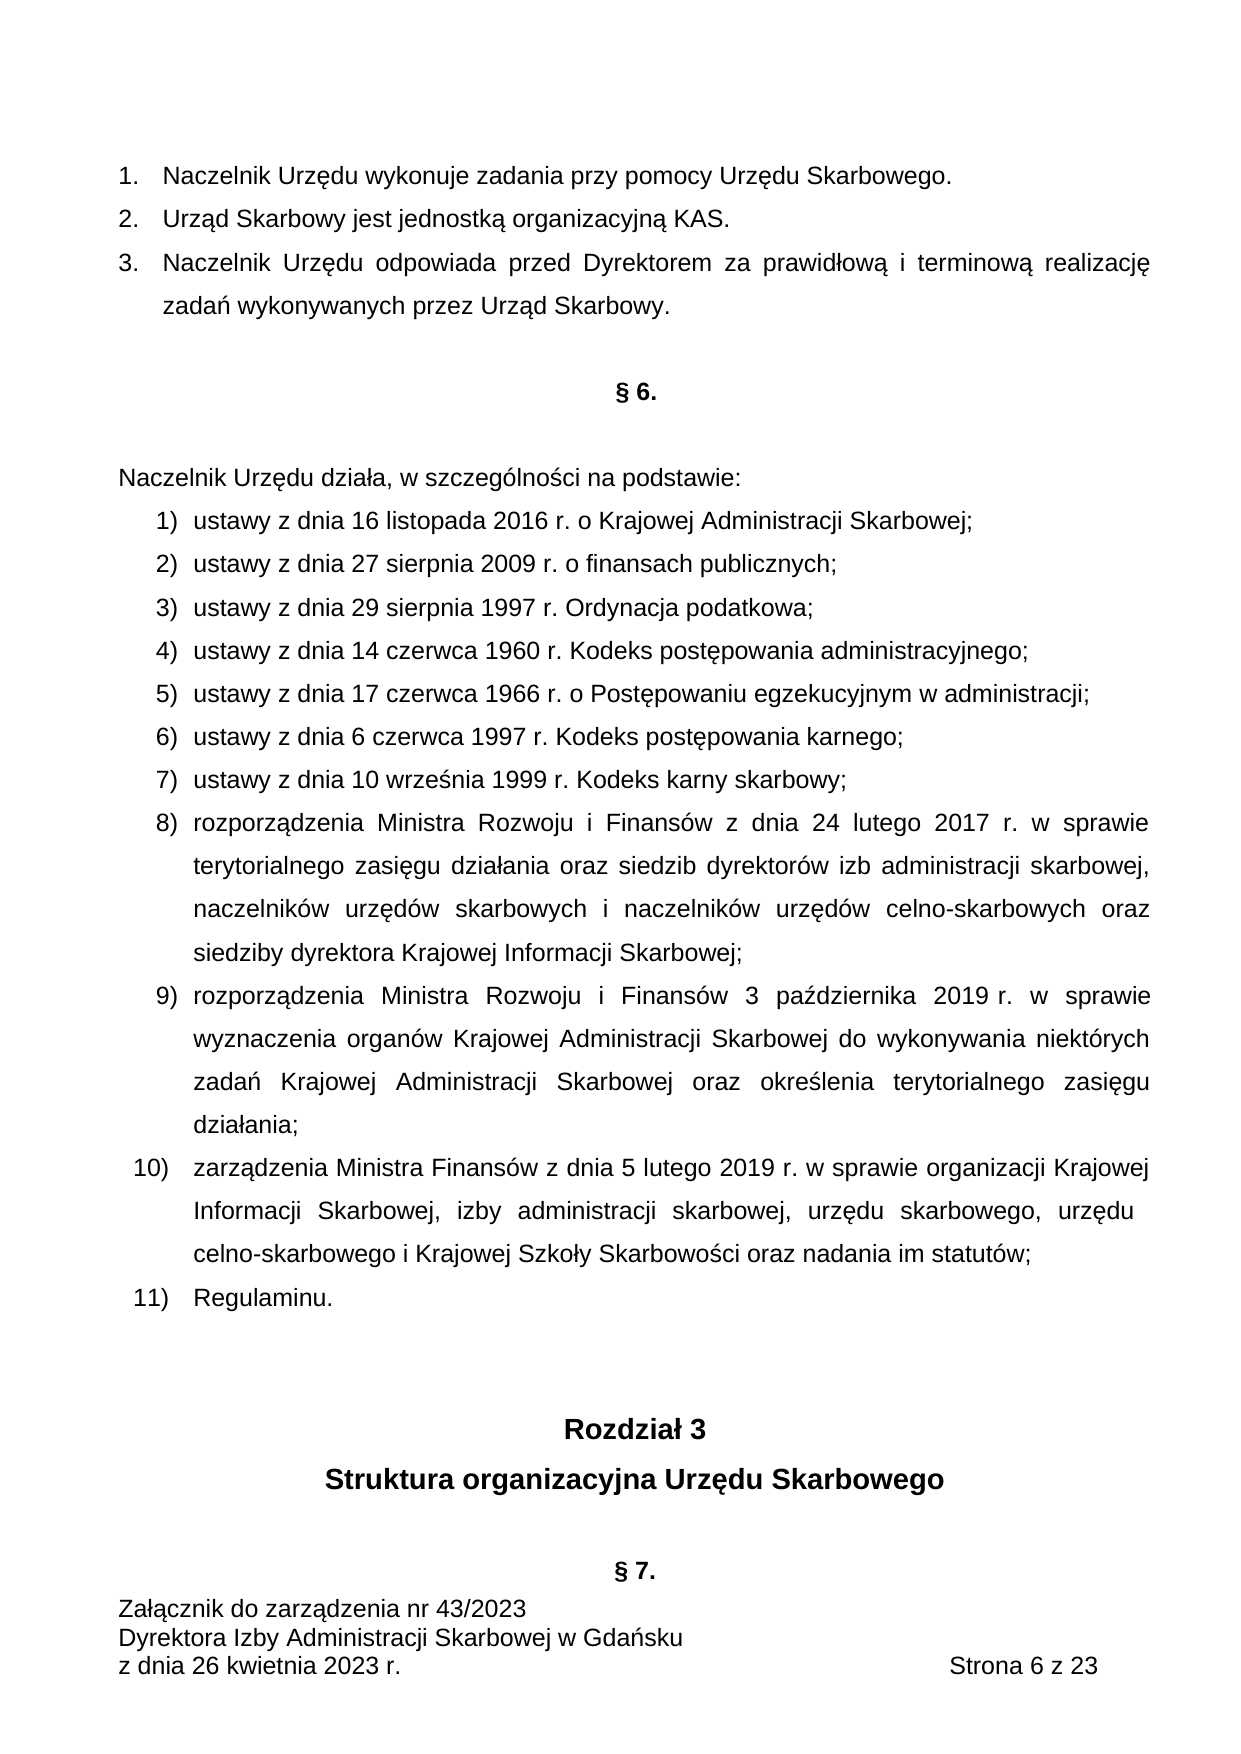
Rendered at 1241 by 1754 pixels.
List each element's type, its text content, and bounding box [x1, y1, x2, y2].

list ustawy z dnia 10 września 1999 r. Kodeks karny skarbowy; [156, 765, 1152, 794]
list ustawy z dnia 14 czerwca 1960 r. Kodeks postępowania administracyjnego; [156, 636, 1152, 664]
text § 7. [118, 1556, 1152, 1584]
list ustawy z dnia 16 listopada 2016 r. o Krajowej Administracji Skarbowej; [156, 506, 1152, 535]
list ustawy z dnia 6 czerwca 1997 r. Kodeks postępowania karnego; [156, 722, 1152, 751]
list rozporządzenia Ministra Rozwoju i Finansów z dnia 24 lutego 2017 r. w sprawie terytorialnego zasięgu działania oraz siedzib dyrektorów izb administracji skarbowej, naczelników urzędów skarbowych i naczelników urzędów celno-skarbowych oraz siedziby dyrektora Krajowej Informacji Skarbowej; [156, 808, 1152, 966]
text Naczelnik Urzędu działa, w szczególności na podstawie: [118, 463, 1152, 492]
list Regulaminu. [133, 1282, 1152, 1311]
list ustawy z dnia 27 sierpnia 2009 r. o finansach publicznych; [156, 549, 1152, 578]
text 1. Naczelnik Urzędu wykonuje zadania przy pomocy Urzędu Skarbowego. [118, 161, 1152, 190]
text Rozdział 3 [118, 1412, 1152, 1445]
text Struktura organizacyjna Urzędu Skarbowego [118, 1462, 1152, 1496]
list ustawy z dnia 29 sierpnia 1997 r. Ordynacja podatkowa; [156, 592, 1152, 621]
text 2. Urząd Skarbowy jest jednostką organizacyjną KAS. [118, 204, 1152, 233]
text 3. Naczelnik Urzędu odpowiada przed Dyrektorem za prawidłową i terminową realizację zadań wykonywanych przez Urząd Skarbowy. [118, 247, 1152, 319]
list rozporządzenia Ministra Rozwoju i Finansów 3 października 2019 r. w sprawie wyznaczenia organów Krajowej Administracji Skarbowej do wykonywania niektórych zadań Krajowej Administracji Skarbowej oraz określenia terytorialnego zasięgu działania; [156, 981, 1152, 1139]
list ustawy z dnia 17 czerwca 1966 r. o Postępowaniu egzekucyjnym w administracji; [156, 679, 1152, 707]
list zarządzenia Ministra Finansów z dnia 5 lutego 2019 r. w sprawie organizacji Krajowej Informacji Skarbowej, izby administracji skarbowej, urzędu skarbowego, urzędu celno-skarbowego i Krajowej Szkoły Skarbowości oraz nadania im statutów; [133, 1153, 1152, 1268]
text § 6. [121, 377, 1152, 406]
